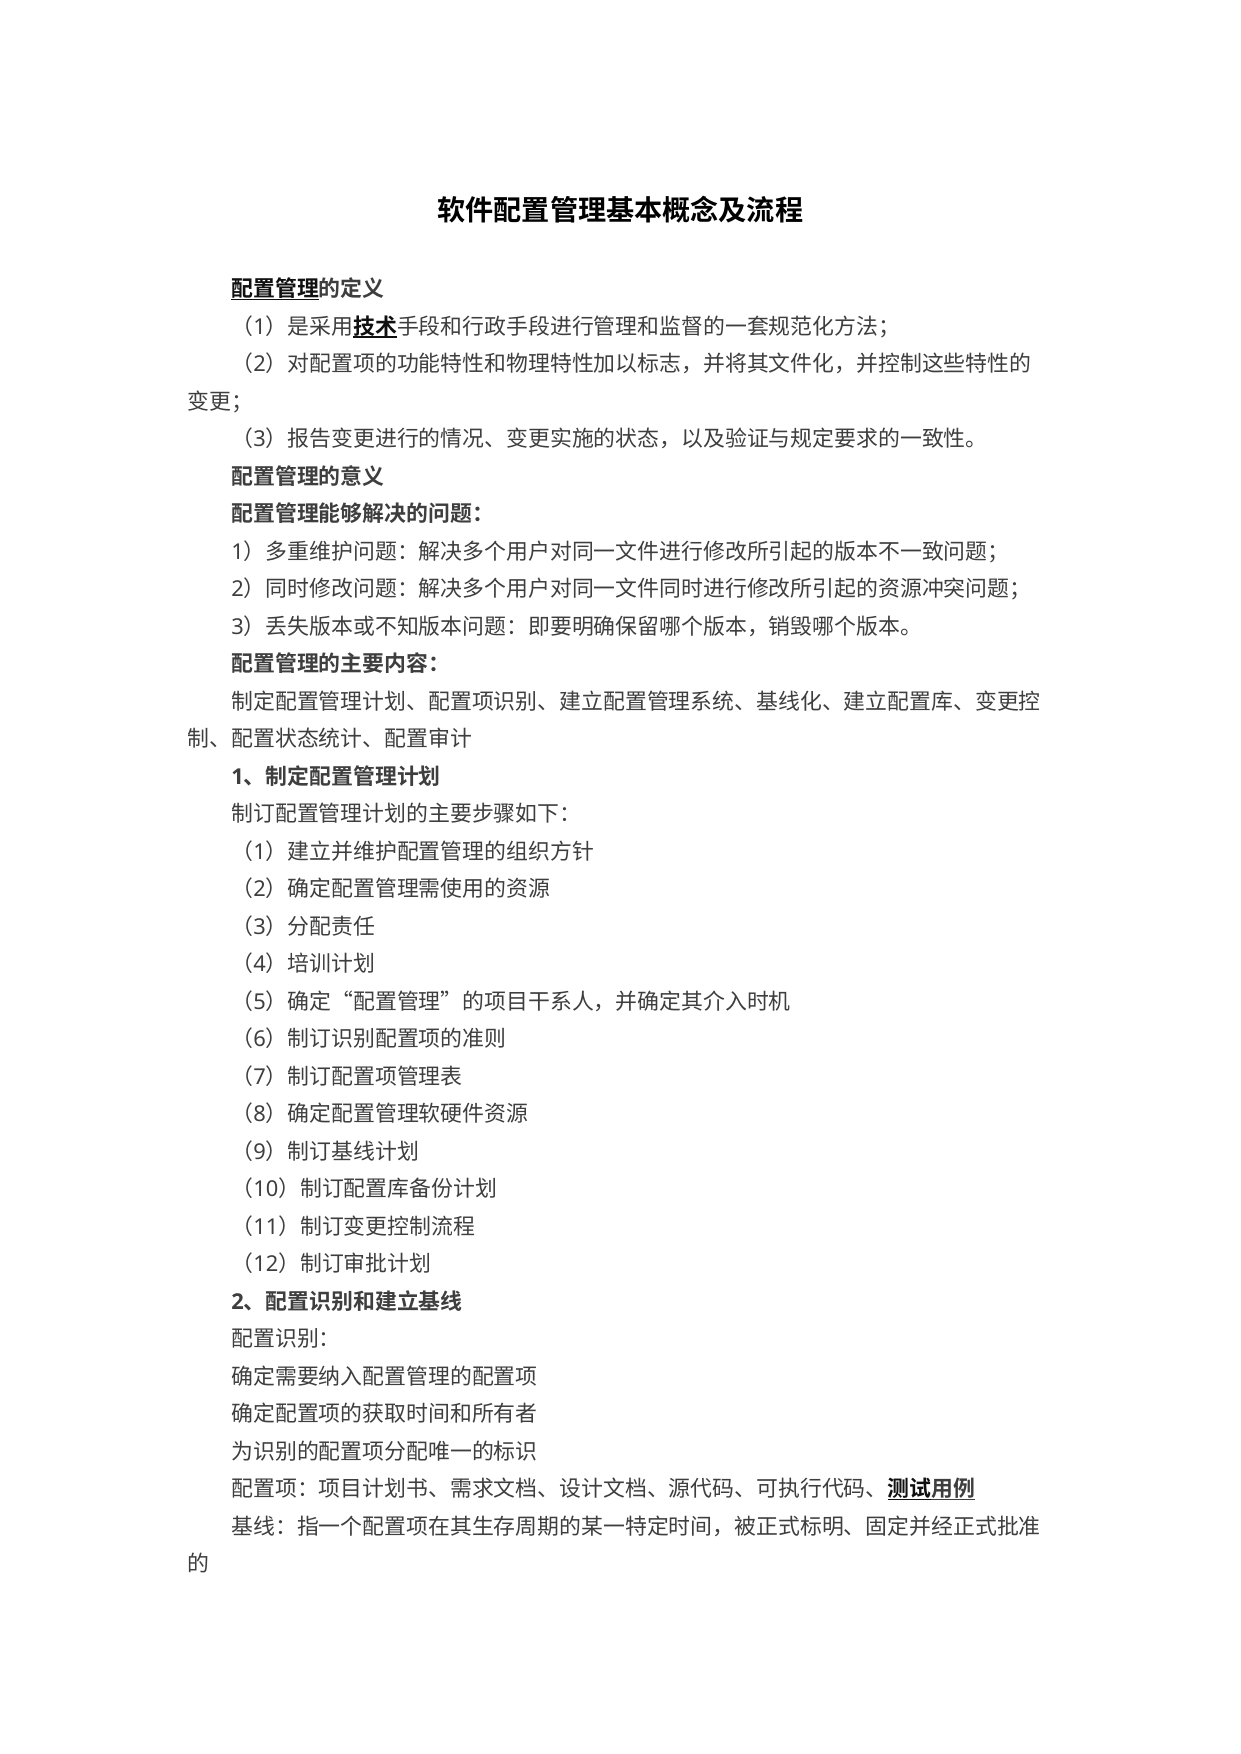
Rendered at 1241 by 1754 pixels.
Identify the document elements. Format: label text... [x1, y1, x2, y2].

text 配置管理的定义 [187, 266, 1053, 303]
text （3）报告变更进行的情况、变更实施的状态，以及验证与规定要求的一致性。 [187, 416, 1053, 453]
text 配置项：项目计划书、需求文档、设计文档、源代码、可执行代码、测试用例 [187, 1466, 1053, 1503]
text 2）同时修改问题：解决多个用户对同一文件同时进行修改所引起的资源冲突问题； [187, 566, 1053, 603]
text （6）制订识别配置项的准则 [187, 1016, 1053, 1053]
text 制订配置管理计划的主要步骤如下： [187, 791, 1053, 828]
text （1）是采用技术手段和行政手段进行管理和监督的一套规范化方法； [187, 303, 1053, 341]
text （5）确定“配置管理”的项目干系人，并确定其介入时机 [187, 978, 1053, 1016]
text （10）制订配置库备份计划 [187, 1166, 1053, 1203]
text （1）建立并维护配置管理的组织方针 [187, 828, 1053, 866]
text 配置识别： [187, 1316, 1053, 1353]
text 1）多重维护问题：解决多个用户对同一文件进行修改所引起的版本不一致问题； [187, 528, 1053, 566]
text 软件配置管理基本概念及流程 [187, 181, 1053, 228]
text （2）对配置项的功能特性和物理特性加以标志，并将其文件化，并控制这些特性的变更； [187, 341, 1053, 416]
text （4）培训计划 [187, 941, 1053, 978]
text 制定配置管理计划、配置项识别、建立配置管理系统、基线化、建立配置库、变更控制、配置状态统计、配置审计 [187, 678, 1053, 753]
text 为识别的配置项分配唯一的标识 [187, 1428, 1053, 1466]
text （8）确定配置管理软硬件资源 [187, 1091, 1053, 1128]
text 配置管理的意义 [187, 453, 1053, 491]
text （2）确定配置管理需使用的资源 [187, 866, 1053, 903]
text 基线：指一个配置项在其生存周期的某一特定时间，被正式标明、固定并经正式批准的 [187, 1503, 1053, 1578]
text （9）制订基线计划 [187, 1128, 1053, 1166]
text （7）制订配置项管理表 [187, 1053, 1053, 1091]
text 配置管理的主要内容： [187, 641, 1053, 678]
text 3）丢失版本或不知版本问题：即要明确保留哪个版本，销毁哪个版本。 [187, 603, 1053, 641]
text （12）制订审批计划 [187, 1241, 1053, 1278]
text 确定配置项的获取时间和所有者 [187, 1391, 1053, 1428]
text （3）分配责任 [187, 903, 1053, 941]
text 配置管理能够解决的问题： [187, 491, 1053, 528]
text 确定需要纳入配置管理的配置项 [187, 1353, 1053, 1391]
text 1、制定配置管理计划 [187, 753, 1053, 791]
text 2、配置识别和建立基线 [187, 1278, 1053, 1316]
text （11）制订变更控制流程 [187, 1203, 1053, 1241]
